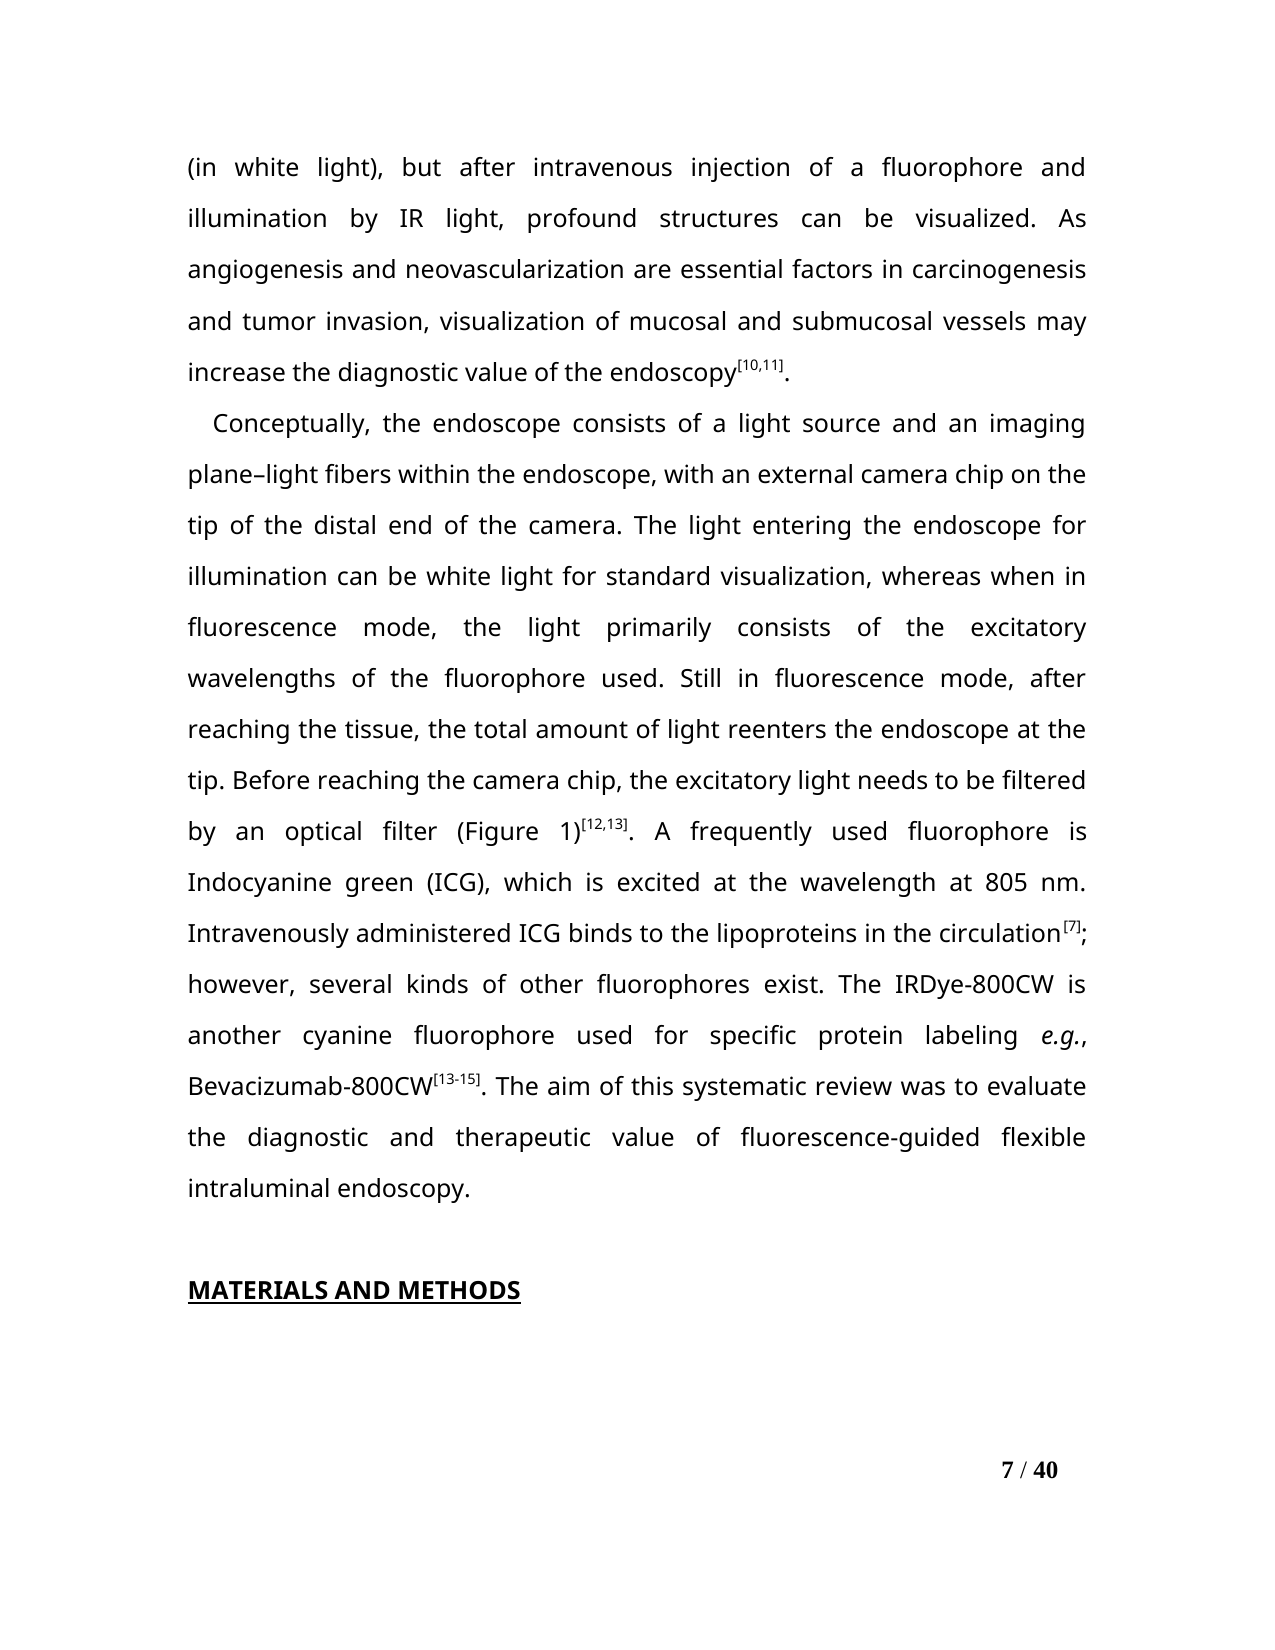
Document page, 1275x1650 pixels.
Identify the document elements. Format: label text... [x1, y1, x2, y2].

text Conceptually, the endoscope consists of a light source and an imaging plane–light fibers within the endoscope, with an external camera chip on the tip of the distal end of the camera. The light entering the endoscope for illumination can be white light for standard visualization, whereas when in fluorescence mode, the light primarily consists of the excitatory wavelengths of the fluorophore used. Still in fluorescence mode, after reaching the tissue, the total amount of light reenters the endoscope at the tip. Before reaching the camera chip, the excitatory light needs to be filtered by an optical filter (Figure 1)[12,13]. A frequently used fluorophore is Indocyanine green (ICG), which is excited at the wavelength at 805 nm. Intravenously administered ICG binds to the lipoproteins in the circulation[7]; however, several kinds of other fluorophores exist. The IRDye-800CW is another cyanine fluorophore used for specific protein labeling e.g., Bevacizumab-800CW[13-15]. The aim of this systematic review was to evaluate the diagnostic and therapeutic value of fluorescence-guided flexible intraluminal endoscopy. [187, 405, 1087, 521]
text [187, 150, 1087, 388]
text MATERIALS AND METHODS [187, 1273, 1087, 1307]
text Conceptually, the endoscope consists of a light source and an imaging plane–light fibers within the endoscope, with an external camera chip on the tip of the distal end of the camera. The light entering the endoscope for illumination can be white light for standard visualization, whereas when in fluorescence mode, the light primarily consists of the excitatory wavelengths of the fluorophore used. Still in fluorescence mode, after reaching the tissue, the total amount of light reenters the endoscope at the tip. Before reaching the camera chip, the excitatory light needs to be filtered by an optical filter (Figure 1)[12,13]. A frequently used fluorophore is Indocyanine green (ICG), which is excited at the wavelength at 805 nm. Intravenously administered ICG binds to the lipoproteins in the circulation[7]; however, several kinds of other fluorophores exist. The IRDye-800CW is another cyanine fluorophore used for specific protein labeling e.g., Bevacizumab-800CW[13-15]. The aim of this systematic review was to evaluate the diagnostic and therapeutic value of fluorescence-guided flexible intraluminal endoscopy. [187, 777, 1087, 1205]
text Conceptually, the endoscope consists of a light source and an imaging plane–light fibers within the endoscope, with an external camera chip on the tip of the distal end of the camera. The light entering the endoscope for illumination can be white light for standard visualization, whereas when in fluorescence mode, the light primarily consists of the excitatory wavelengths of the fluorophore used. Still in fluorescence mode, after reaching the tissue, the total amount of light reenters the endoscope at the tip. Before reaching the camera chip, the excitatory light needs to be filtered by an optical filter (Figure 1)[12,13]. A frequently used fluorophore is Indocyanine green (ICG), which is excited at the wavelength at 805 nm. Intravenously administered ICG binds to the lipoproteins in the circulation[7]; however, several kinds of other fluorophores exist. The IRDye-800CW is another cyanine fluorophore used for specific protein labeling e.g., Bevacizumab-800CW[13-15]. The aim of this systematic review was to evaluate the diagnostic and therapeutic value of fluorescence-guided flexible intraluminal endoscopy. [187, 522, 1087, 623]
text Conceptually, the endoscope consists of a light source and an imaging plane–light fibers within the endoscope, with an external camera chip on the tip of the distal end of the camera. The light entering the endoscope for illumination can be white light for standard visualization, whereas when in fluorescence mode, the light primarily consists of the excitatory wavelengths of the fluorophore used. Still in fluorescence mode, after reaching the tissue, the total amount of light reenters the endoscope at the tip. Before reaching the camera chip, the excitatory light needs to be filtered by an optical filter (Figure 1)[12,13]. A frequently used fluorophore is Indocyanine green (ICG), which is excited at the wavelength at 805 nm. Intravenously administered ICG binds to the lipoproteins in the circulation[7]; however, several kinds of other fluorophores exist. The IRDye-800CW is another cyanine fluorophore used for specific protein labeling e.g., Bevacizumab-800CW[13-15]. The aim of this systematic review was to evaluate the diagnostic and therapeutic value of fluorescence-guided flexible intraluminal endoscopy. [187, 624, 1087, 776]
